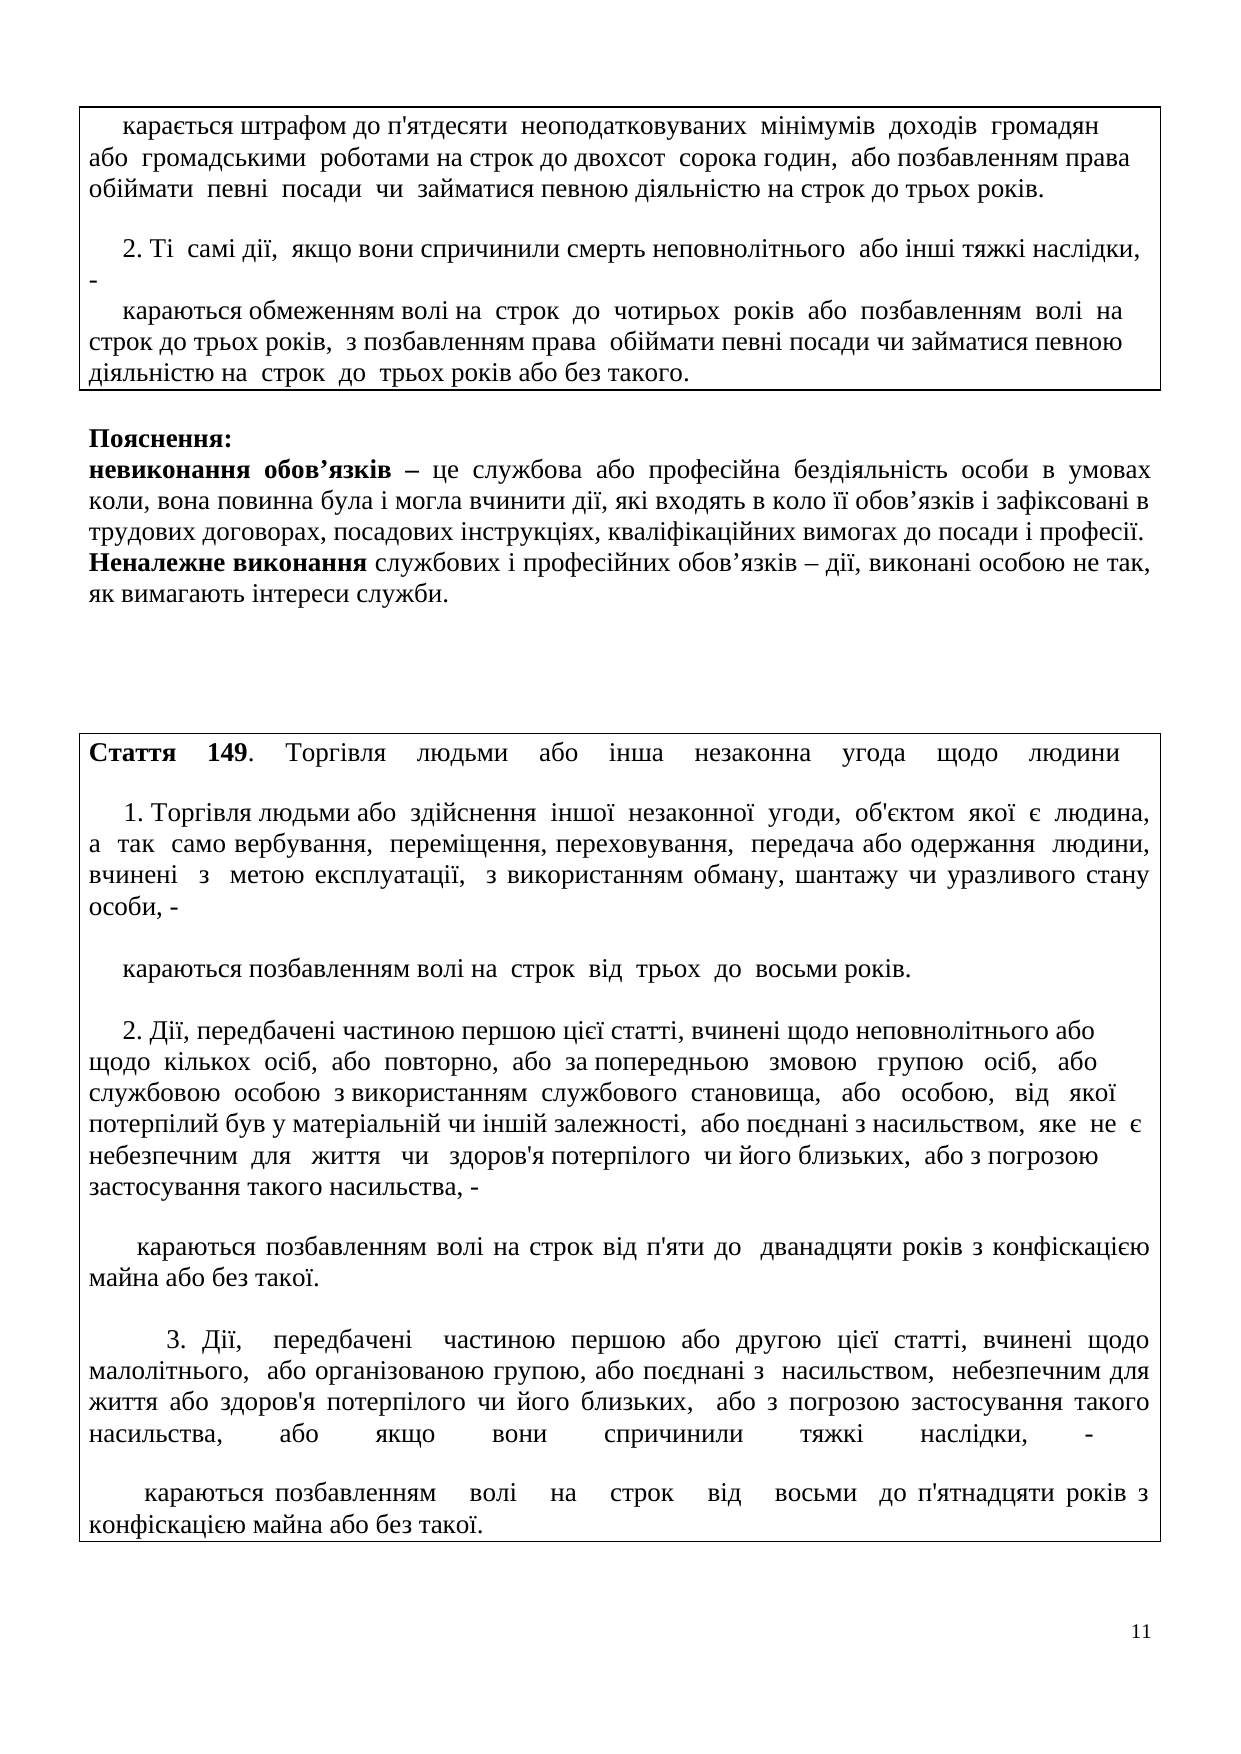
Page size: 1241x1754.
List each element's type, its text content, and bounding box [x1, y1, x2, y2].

text Неналежне виконання службових і професійних обов’язків – дії, виконані особою не так, як вимагають інтереси служби. [89, 546, 1152, 608]
text 1. Торгівля людьми або здійснення іншої незаконної угоди, об'єктом якої є людина, а так само вербування, переміщення, переховування, передача або одержання людини, вчинені з метою експлуатації, з використанням обману, шантажу чи уразливого стану особи, - [89, 796, 1152, 921]
text Стаття 149. Торгівля людьми або інша незаконна угода щодо людини [80, 734, 1160, 796]
text караються позбавленням волі на строк від п'яти до дванадцяти років з конфіскацією майна або без такої. [89, 1230, 1152, 1292]
text караються позбавленням волі на строк від трьох до восьми років. [89, 952, 1152, 983]
text 3. Дії, передбачені частиною першою або другою цієї статті, вчинені щодо малолітнього, або організованою групою, або поєднані з насильством, небезпечним для життя або здоров'я потерпілого чи його близьких, або з погрозою застосування такого насильства, або якщо вони спричинили тяжкі наслідки, - [89, 1323, 1152, 1473]
text 2. Дії, передбачені частиною першою цієї статті, вчинені щодо неповнолітнього або щодо кількох осіб, або повторно, або за попередньою змовою групою осіб, або службовою особою з використанням службового становища, або особою, від якої потерпілий був у матеріальній чи іншій залежності, або поєднані з насильством, яке не є небезпечним для життя чи здоров'я потерпілого чи його близьких, або з погрозою застосування такого насильства, - [89, 1014, 1152, 1230]
text Пояснення: [89, 422, 1152, 453]
text карається штрафом до п'ятдесяти неоподатковуваних мінімумів доходів громадян або громадськими роботами на строк до двохсот сорока годин, або позбавленням права обіймати певні посади чи займатися певною діяльністю на строк до трьох років. [80, 108, 1160, 228]
text караються позбавленням волі на строк від восьми до п'ятнадцяти років з конфіскацією майна або без такої. [80, 1473, 1160, 1541]
text 2. Ті самі дії, якщо вони спричинили смерть неповнолітнього або інші тяжкі наслідки, - караються обмеженням волі на строк до чотирьох років або позбавленням волі на строк до трьох років, з позбавленням права обіймати певні посади чи займатися певною діяльністю на строк до трьох років або без такого. [80, 228, 1160, 389]
text невиконання обов’язків – це службова або професійна бездіяльність особи в умовах коли, вона повинна була і могла вчинити дії, які входять в коло її обов’язків і зафіксовані в трудових договорах, посадових інструкціях, кваліфікаційних вимогах до посади і професії. [89, 453, 1152, 546]
